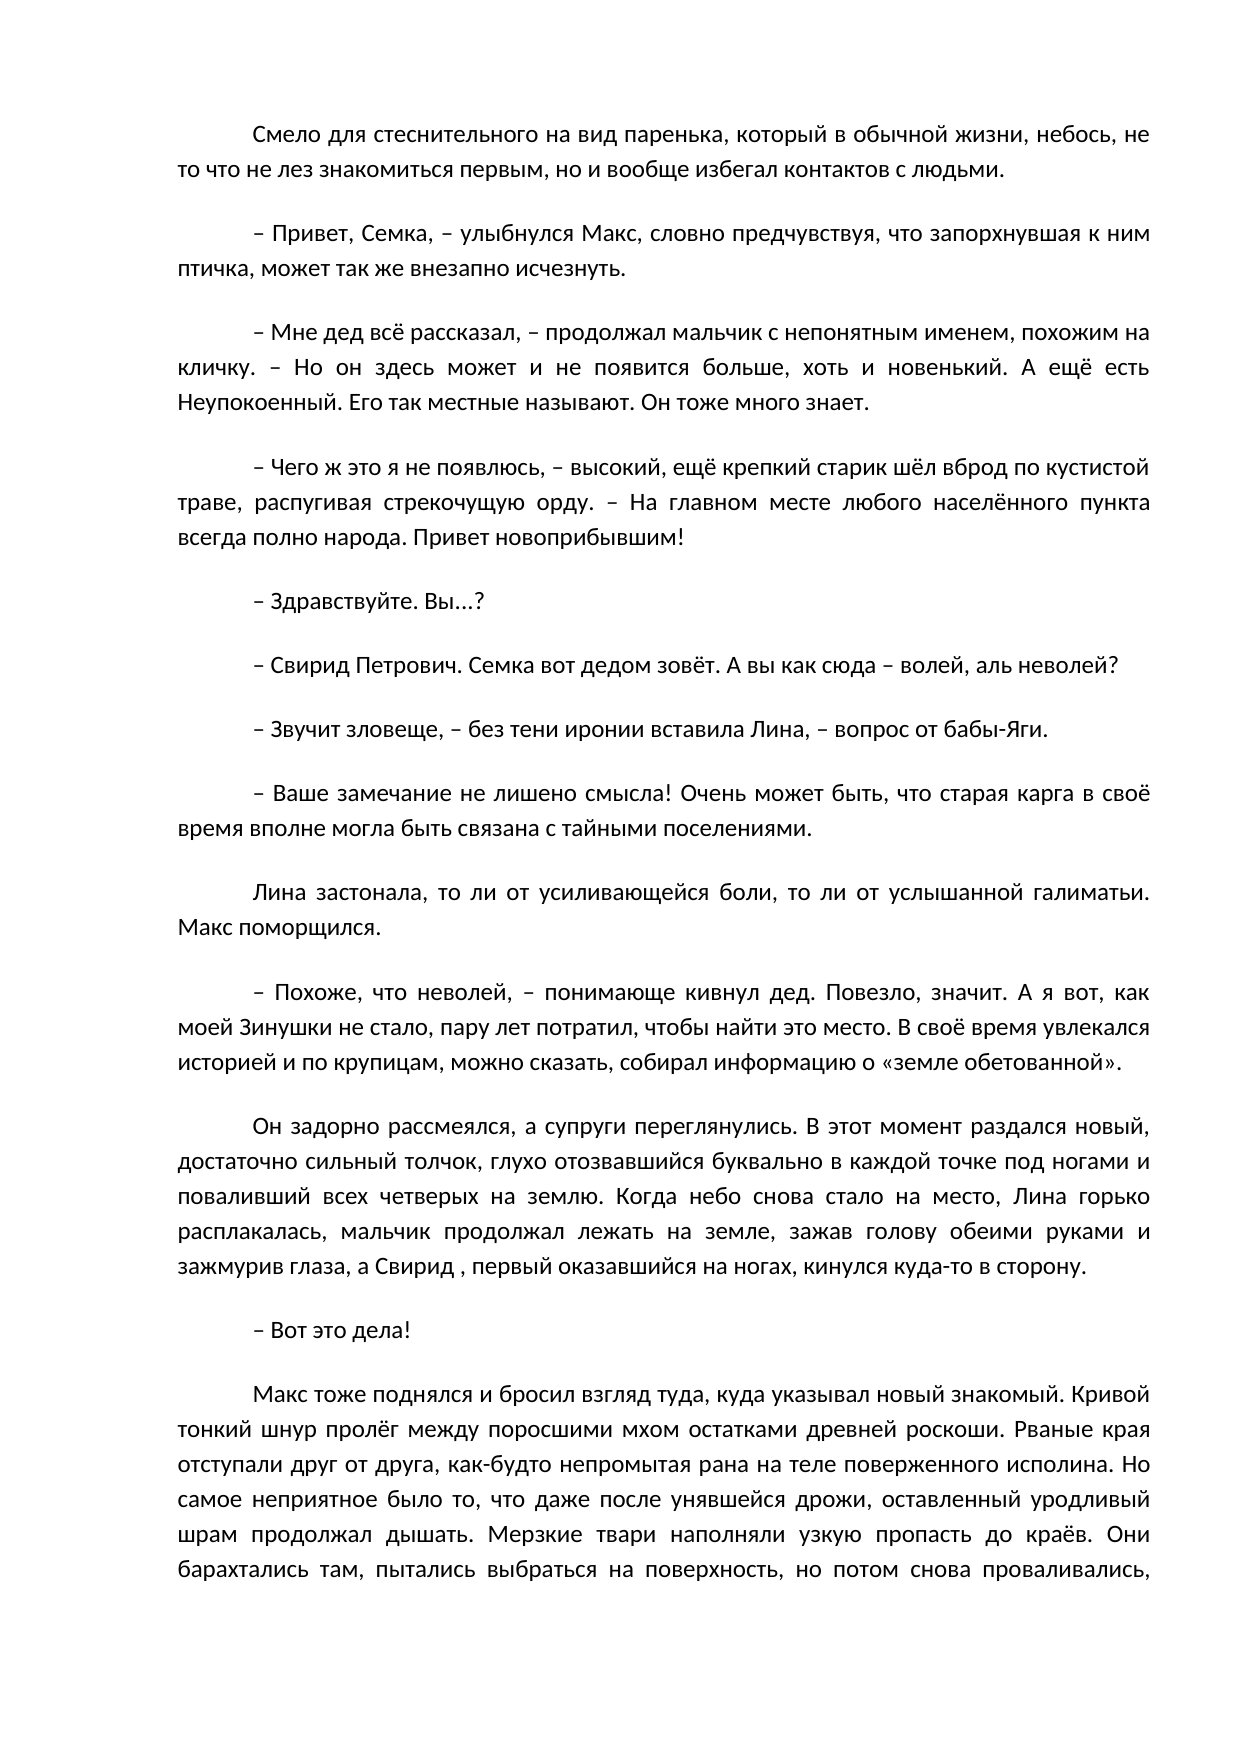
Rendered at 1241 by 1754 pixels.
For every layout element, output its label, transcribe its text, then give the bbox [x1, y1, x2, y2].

text – Звучит зловеще, – без тени иронии вставила Лина, – вопрос от бабы-Яги. [177, 713, 1152, 744]
text Смело для стеснительного на вид паренька, который в обычной жизни, небось, не то что не лез знакомиться первым, но и вообще избегал контактов с людьми. [177, 118, 1152, 184]
text – Здравствуйте. Вы...? [177, 585, 1152, 615]
text Лина застонала, то ли от усиливающейся боли, то ли от услышанной галиматьи. Макс поморщился. [177, 876, 1152, 942]
text – Вот это дела! [177, 1314, 1152, 1344]
text – Чего ж это я не появлюсь, – высокий, ещё крепкий старик шёл вброд по кустистой траве, распугивая стрекочущую орду. – На главном месте любого населённого пункта всегда полно народа. Привет новоприбывшим! [177, 451, 1152, 551]
text – Ваше замечание не лишено смысла! Очень может быть, что старая карга в своё время вполне могла быть связана с тайными поселениями. [177, 777, 1152, 843]
text – Мне дед всё рассказал, – продолжал мальчик с непонятным именем, похожим на кличку. – Но он здесь может и не появится больше, хоть и новенький. А ещё есть Неупокоенный. Его так местные называют. Он тоже много знает. [177, 316, 1152, 417]
text – Свирид Петрович. Семка вот дедом зовёт. А вы как сюда – волей, аль неволей? [177, 649, 1152, 679]
text – Привет, Семка, – улыбнулся Макс, словно предчувствуя, что запорхнувшая к ним птичка, может так же внезапно исчезнуть. [177, 217, 1152, 283]
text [177, 1378, 1152, 1584]
text – Похоже, что неволей, – понимающе кивнул дед. Повезло, значит. А я вот, как моей Зинушки не стало, пару лет потратил, чтобы найти это место. В своё время увлекался историей и по крупицам, можно сказать, собирал информацию о «земле обетованной». [177, 976, 1152, 1076]
text Он задорно рассмеялся, а супруги переглянулись. В этот момент раздался новый, достаточно сильный толчок, глухо отозвавшийся буквально в каждой точке под ногами и поваливший всех четверых на землю. Когда небо снова стало на место, Лина горько расплакалась, мальчик продолжал лежать на земле, зажав голову обеими руками и зажмурив глаза, а Свирид , первый оказавшийся на ногах, кинулся куда-то в сторону. [177, 1110, 1152, 1280]
